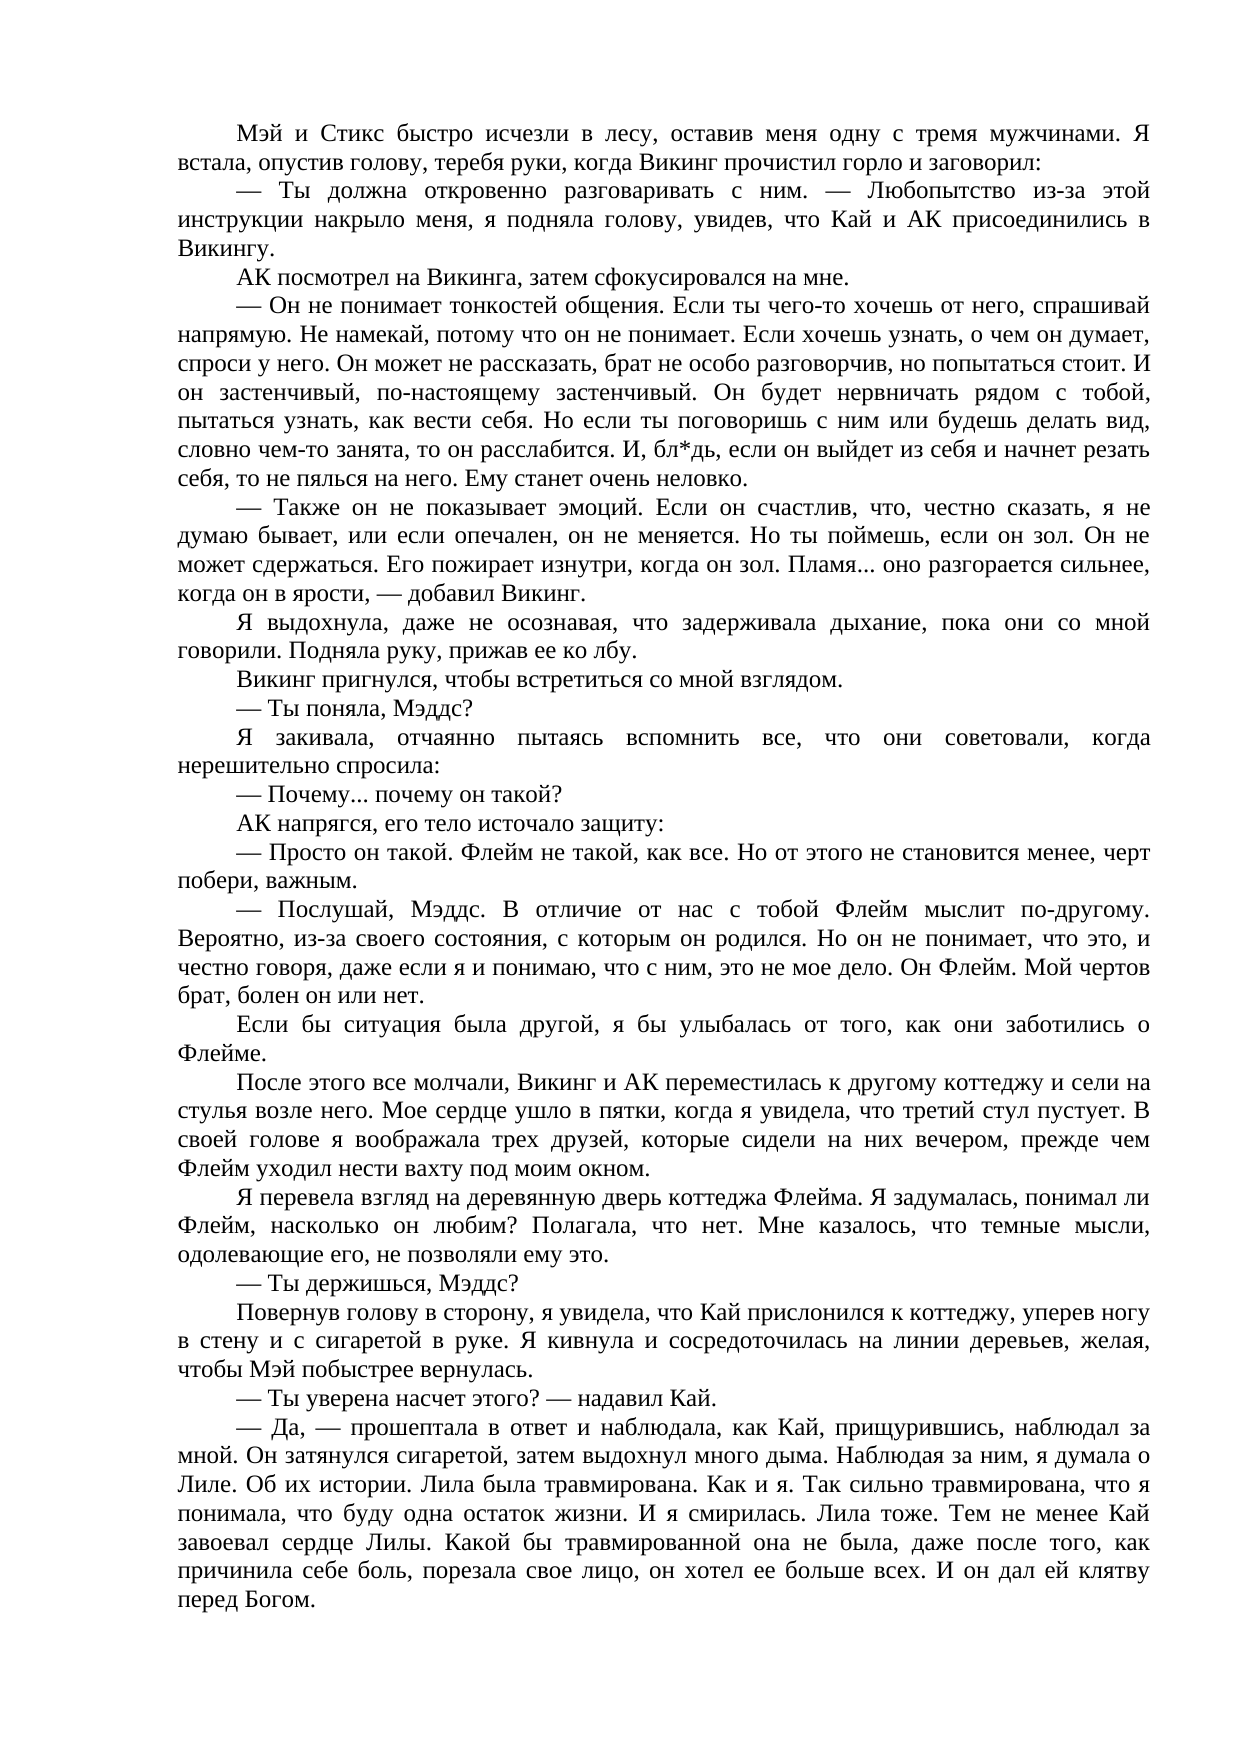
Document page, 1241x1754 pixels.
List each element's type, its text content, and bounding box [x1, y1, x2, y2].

text — Да, — прошептала в ответ и наблюдала, как Кай, прищурившись, наблюдал за мной. Он затянулся сигаретой, затем выдохнул много дыма. Наблюдая за ним, я думала о Лиле. Об их истории. Лила была травмирована. Как и я. Так сильно травмирована, что я понимала, что буду одна остаток жизни. И я смирилась. Лила тоже. Тем не менее Кай завоевал сердце Лилы. Какой бы травмированной она не была, даже после того, как причинила себе боль, порезала свое лицо, он хотел ее больше всех. И он дал ей клятву перед Богом. [177, 1412, 1152, 1613]
text Я перевела взгляд на деревянную дверь коттеджа Флейма. Я задумалась, понимал ли Флейм, насколько он любим? Полагала, что нет. Мне казалось, что темные мысли, одолевающие его, не позволяли ему это. [177, 1182, 1152, 1268]
text Повернув голову в сторону, я увидела, что Кай прислонился к коттеджу, уперев ногу в стену и с сигаретой в руке. Я кивнула и сосредоточилась на линии деревьев, желая, чтобы Мэй побыстрее вернулась. [177, 1297, 1152, 1383]
text Мэй и Стикс быстро исчезли в лесу, оставив меня одну с тремя мужчинами. Я встала, опустив голову, теребя руки, когда Викинг прочистил горло и заговорил: [177, 118, 1152, 176]
text Если бы ситуация была другой, я бы улыбалась от того, как они заботились о Флейме. [177, 1009, 1152, 1067]
text АК напрягся, его тело источало защиту: [177, 808, 1152, 837]
text АК посмотрел на Викинга, затем сфокусировался на мне. [177, 262, 1152, 291]
text — Ты уверена насчет этого? — надавил Кай. [177, 1383, 1152, 1412]
text После этого все молчали, Викинг и АК переместилась к другому коттеджу и сели на стулья возле него. Мое сердце ушло в пятки, когда я увидела, что третий стул пустует. В своей голове я воображала трех друзей, которые сидели на них вечером, прежде чем Флейм уходил нести вахту под моим окном. [177, 1067, 1152, 1182]
text — Ты поняла, Мэддс? [177, 693, 1152, 722]
text Я закивала, отчаянно пытаясь вспомнить все, что они советовали, когда нерешительно спросила: [177, 722, 1152, 779]
text Викинг пригнулся, чтобы встретиться со мной взглядом. [177, 664, 1152, 693]
text — Просто он такой. Флейм не такой, как все. Но от этого не становится менее, черт побери, важным. [177, 837, 1152, 894]
text — Также он не показывает эмоций. Если он счастлив, что, честно сказать, я не думаю бывает, или если опечален, он не меняется. Но ты поймешь, если он зол. Он не может сдержаться. Его пожирает изнутри, когда он зол. Пламя... оно разгорается сильнее, когда он в ярости, — добавил Викинг. [177, 492, 1152, 607]
text — Он не понимает тонкостей общения. Если ты чего-то хочешь от него, спрашивай напрямую. Не намекай, потому что он не понимает. Если хочешь узнать, о чем он думает, спроси у него. Он может не рассказать, брат не особо разговорчив, но попытаться стоит. И он застенчивый, по-настоящему застенчивый. Он будет нервничать рядом с тобой, пытаться узнать, как вести себя. Но если ты поговоришь с ним или будешь делать вид, словно чем-то занята, то он расслабится. И, бл*дь, если он выйдет из себя и начнет резать себя, то не пялься на него. Ему станет очень неловко. [177, 291, 1152, 492]
text Я выдохнула, даже не осознавая, что задерживала дыхание, пока они со мной говорили. Подняла руку, прижав ее ко лбу. [177, 607, 1152, 664]
text — Почему... почему он такой? [177, 779, 1152, 808]
text — Ты держишься, Мэддс? [177, 1268, 1152, 1297]
text — Послушай, Мэддс. В отличие от нас с тобой Флейм мыслит по-другому. Вероятно, из-за своего состояния, с которым он родился. Но он не понимает, что это, и честно говоря, даже если я и понимаю, что с ним, это не мое дело. Он Флейм. Мой чертов брат, болен он или нет. [177, 894, 1152, 1009]
text — Ты должна откровенно разговаривать с ним. — Любопытство из-за этой инструкции накрыло меня, я подняла голову, увидев, что Кай и АК присоединились в Викингу. [177, 176, 1152, 262]
